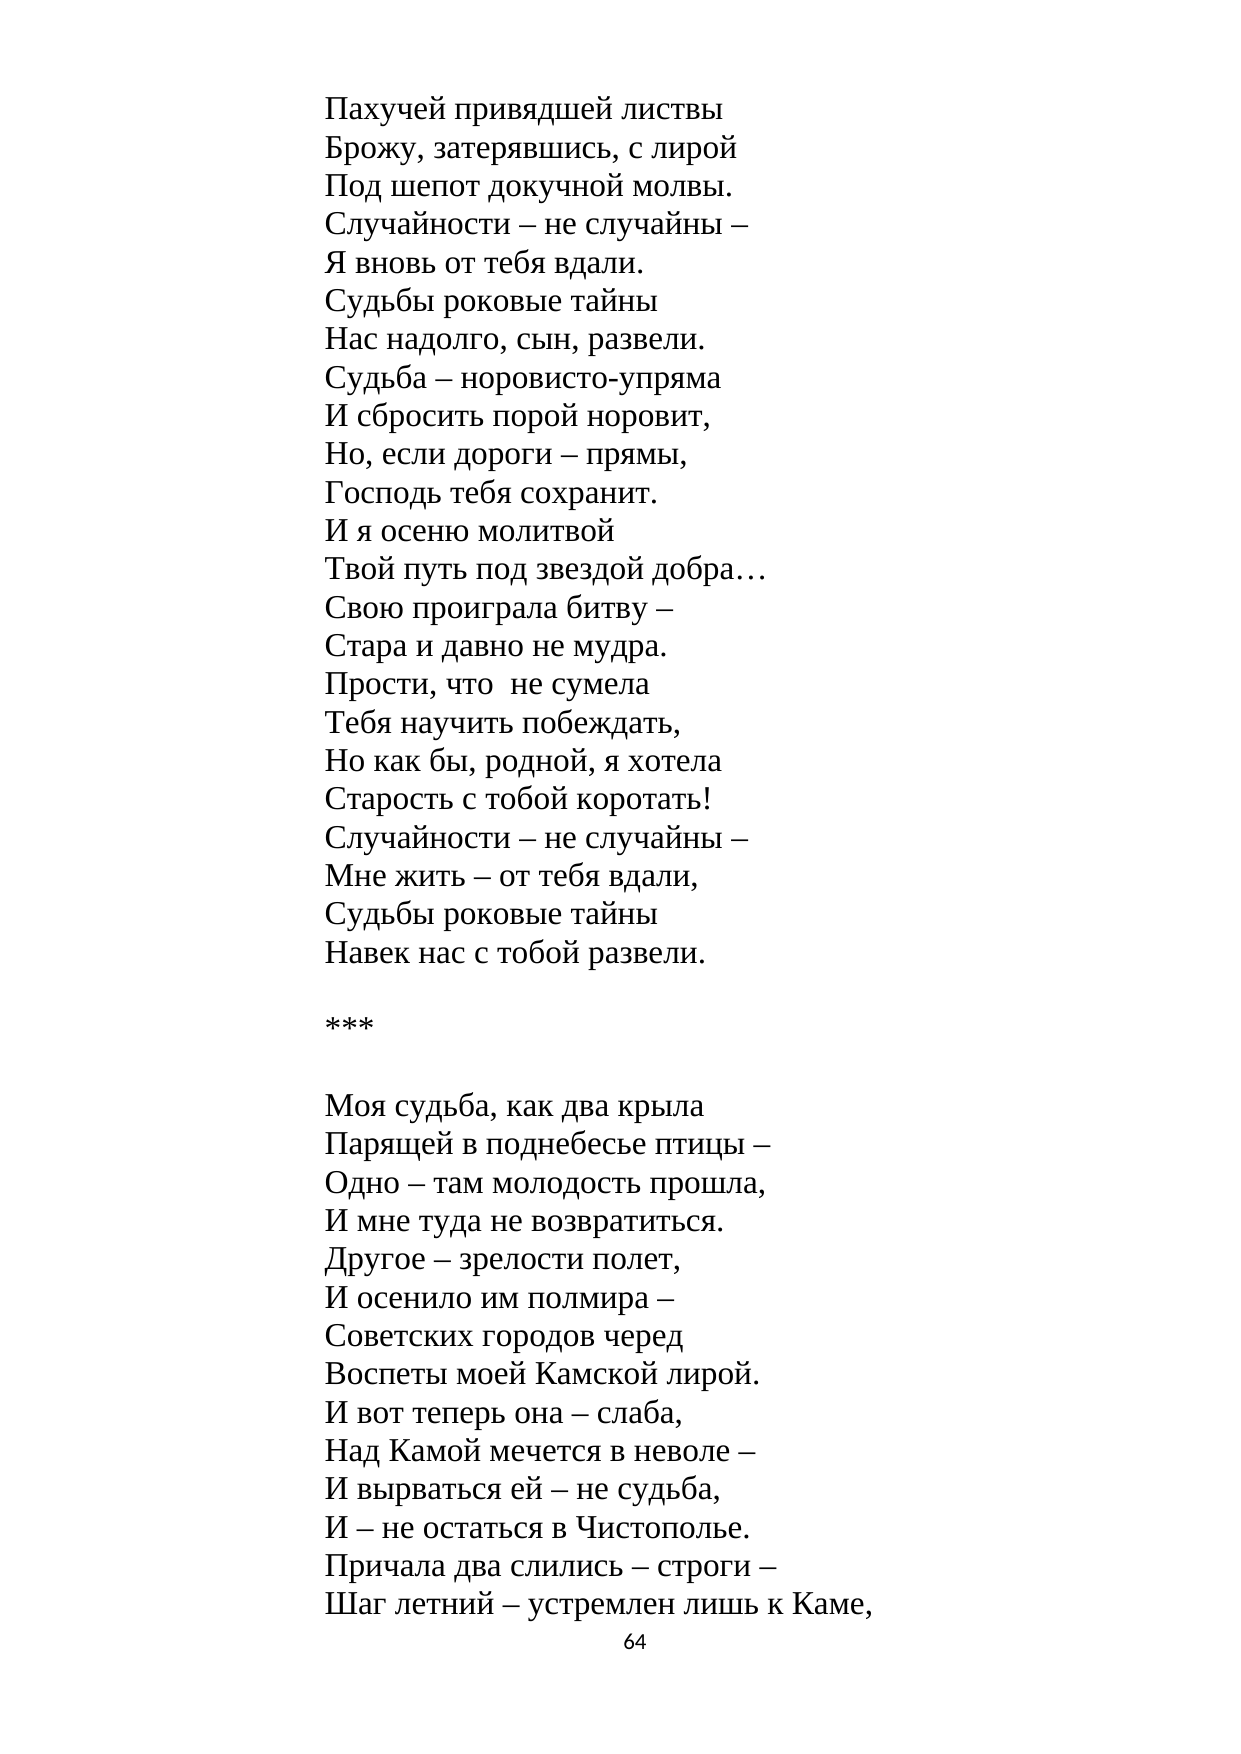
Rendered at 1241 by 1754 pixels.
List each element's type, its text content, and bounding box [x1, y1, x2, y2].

text Случайности – не случайны – [324, 204, 1152, 242]
text Шаг летний – устремлен лишь к Каме, [324, 1584, 1152, 1622]
text Навек нас с тобой развели. [324, 932, 1152, 970]
text Судьба – норовисто-упряма [324, 357, 1152, 395]
text Господь тебя сохранит. [324, 472, 1152, 510]
text Причала два слились – строги – [324, 1545, 1152, 1584]
text И – не остаться в Чистополье. [324, 1507, 1152, 1545]
text *** [324, 1009, 1152, 1047]
text Под шепот докучной молвы. [324, 165, 1152, 204]
text Брожу, затерявшись, с лирой [324, 127, 1152, 165]
text Тебя научить побеждать, [324, 702, 1152, 740]
text И осенило им полмира – [324, 1277, 1152, 1315]
text Судьбы роковые тайны [324, 280, 1152, 319]
text Стара и давно не мудра. [324, 625, 1152, 664]
text Старость с тобой коротать! [324, 779, 1152, 817]
text Судьбы роковые тайны [324, 894, 1152, 932]
text Я вновь от тебя вдали. [324, 242, 1152, 280]
text И вот теперь она – слаба, [324, 1392, 1152, 1430]
text Случайности – не случайны – [324, 817, 1152, 855]
text И мне туда не возвратиться. [324, 1200, 1152, 1239]
text Свою проиграла битву – [324, 587, 1152, 625]
text Нас надолго, сын, развели. [324, 319, 1152, 357]
text Над Камой мечется в неволе – [324, 1430, 1152, 1469]
text Пахучей привядшей листвы [324, 89, 1152, 127]
text Парящей в поднебесье птицы – [324, 1124, 1152, 1162]
text Твой путь под звездой добра… [324, 549, 1152, 587]
text Другое – зрелости полет, [324, 1239, 1152, 1277]
text Но, если дороги – прямы, [324, 434, 1152, 472]
text Одно – там молодость прошла, [324, 1162, 1152, 1200]
text Моя судьба, как два крыла [324, 1085, 1152, 1124]
text И вырваться ей – не судьба, [324, 1469, 1152, 1507]
text Прости, что не сумела [324, 664, 1152, 702]
text Мне жить – от тебя вдали, [324, 855, 1152, 894]
text И сбросить порой норовит, [324, 395, 1152, 434]
text И я осеню молитвой [324, 510, 1152, 549]
text Воспеты моей Камской лирой. [324, 1354, 1152, 1392]
text Но как бы, родной, я хотела [324, 740, 1152, 779]
text Советских городов черед [324, 1315, 1152, 1354]
